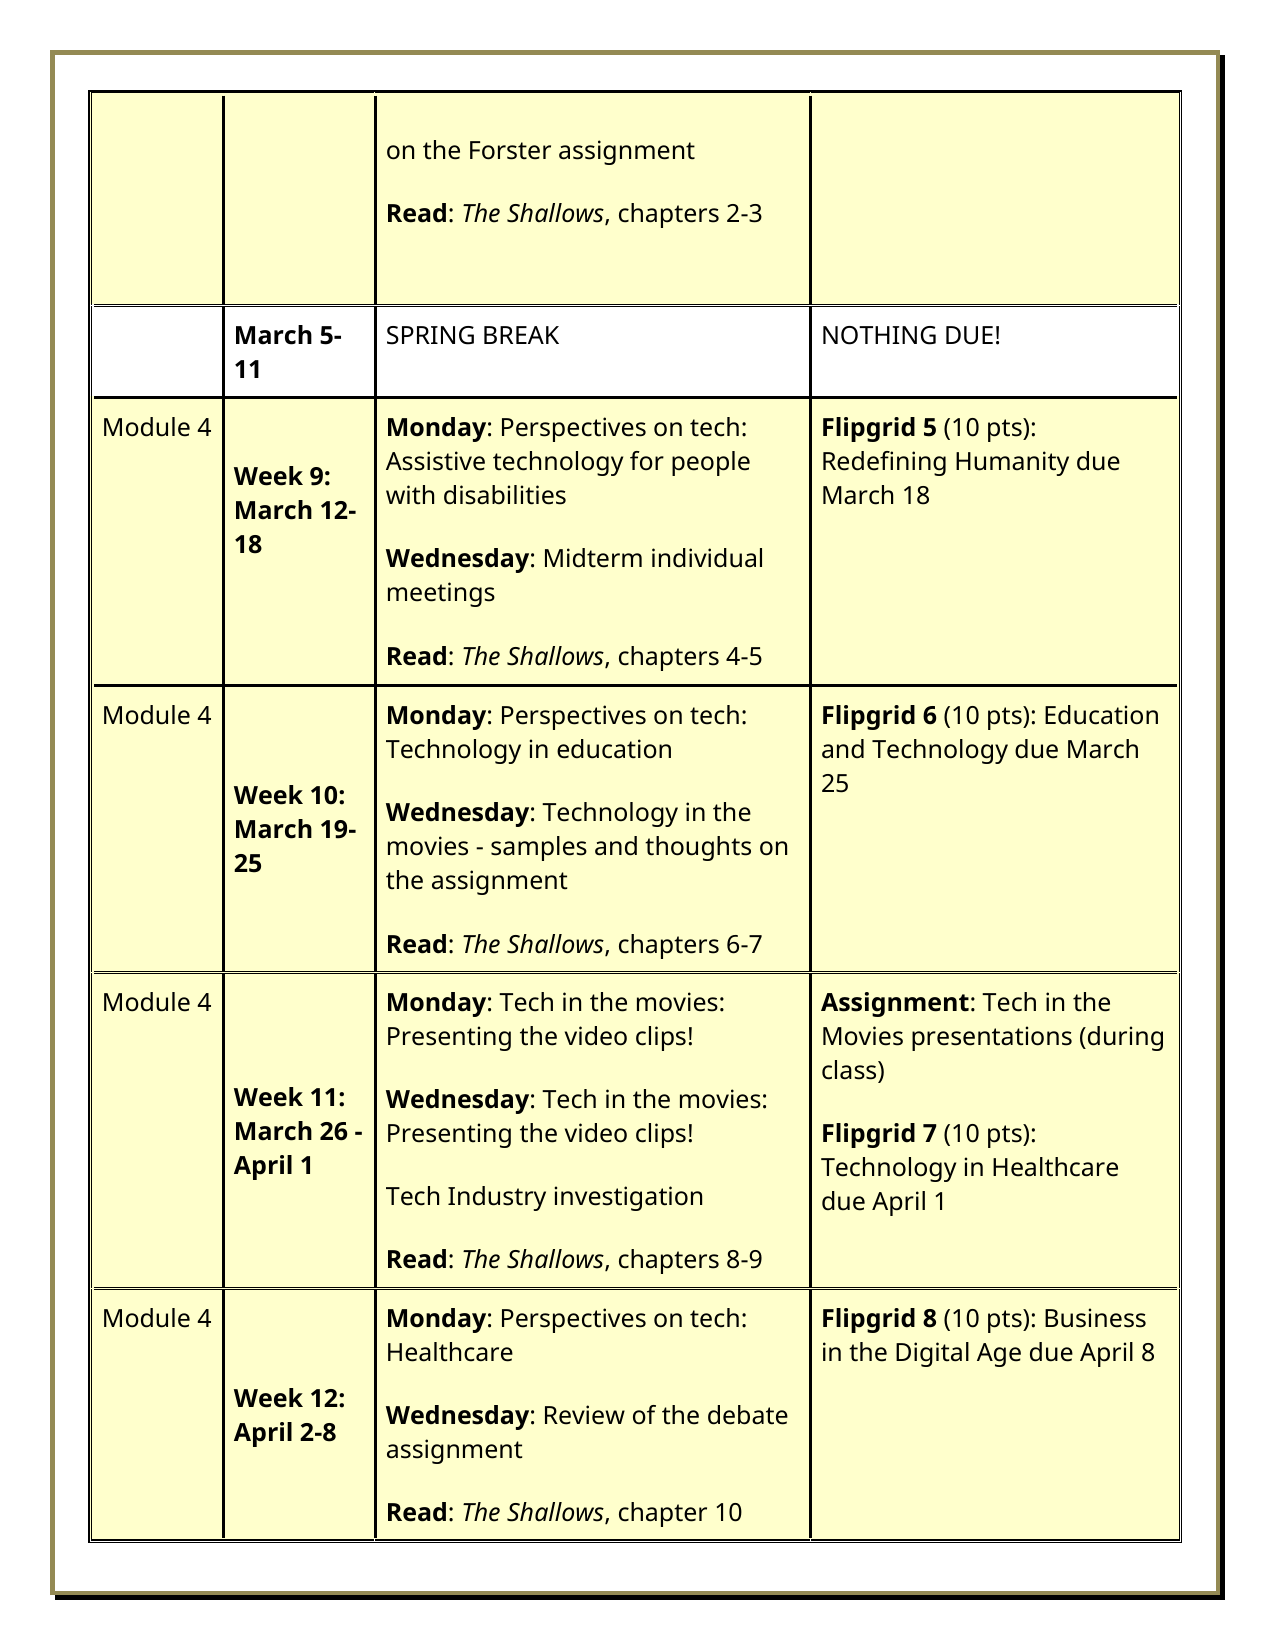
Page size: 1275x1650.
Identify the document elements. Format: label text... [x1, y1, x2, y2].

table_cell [810, 93, 1179, 304]
table_cell Module 4 [90, 1287, 223, 1539]
table_cell Flipgrid 8 (10 pts): Business in the Digital Age due April 8 [810, 1287, 1180, 1539]
table_cell Week 12: April 2-8 [223, 1290, 375, 1539]
table_cell Module 4 [92, 684, 222, 971]
table_cell Assignment: Tech in the Movies presentations (during class) Flipgrid 7 (10 pts): Technology in Healthcare due April 1 [810, 971, 1180, 1287]
table_cell Module 4 [90, 971, 223, 1287]
table_cell Week 11: March 26 - April 1 [225, 974, 374, 1287]
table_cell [223, 92, 375, 304]
table_cell Module 3 [92, 93, 223, 304]
table_cell [90, 304, 223, 396]
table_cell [375, 93, 810, 304]
table_cell SPRING BREAK [377, 307, 809, 396]
table_cell NOTHING DUE! [810, 304, 1180, 396]
table_cell March 5-11 [225, 307, 374, 396]
table_cell Monday: Tech in the movies: Presenting the video clips! Wednesday: Tech in the movies: Presenting the video clips! Tech Industry investigation Read: The Shallows, chapters 8-9 [377, 974, 809, 1287]
table_cell Flipgrid 5 (10 pts): Redefining Humanity due March 18 [812, 396, 1179, 684]
table_cell Flipgrid 6 (10 pts): Education and Technology due March 25 [812, 684, 1179, 971]
table_cell Monday: Perspectives on tech: Healthcare Wednesday: Review of the debate assignment Read: The Shallows, chapter 10 [375, 1290, 810, 1539]
table_cell Module 4 [92, 396, 222, 684]
table_cell Week 9: March 12-18 [225, 399, 374, 684]
table_cell Monday: Perspectives on tech: Assistive technology for people with disabilities Wednesday: Midterm individual meetings Read: The Shallows, chapters 4-5 [377, 399, 809, 684]
table_cell Week 10: March 19-25 [225, 687, 374, 971]
table_cell Monday: Perspectives on tech: Technology in education Wednesday: Technology in the movies - samples and thoughts on the assignment Read: The Shallows, chapters 6-7 [377, 687, 809, 971]
